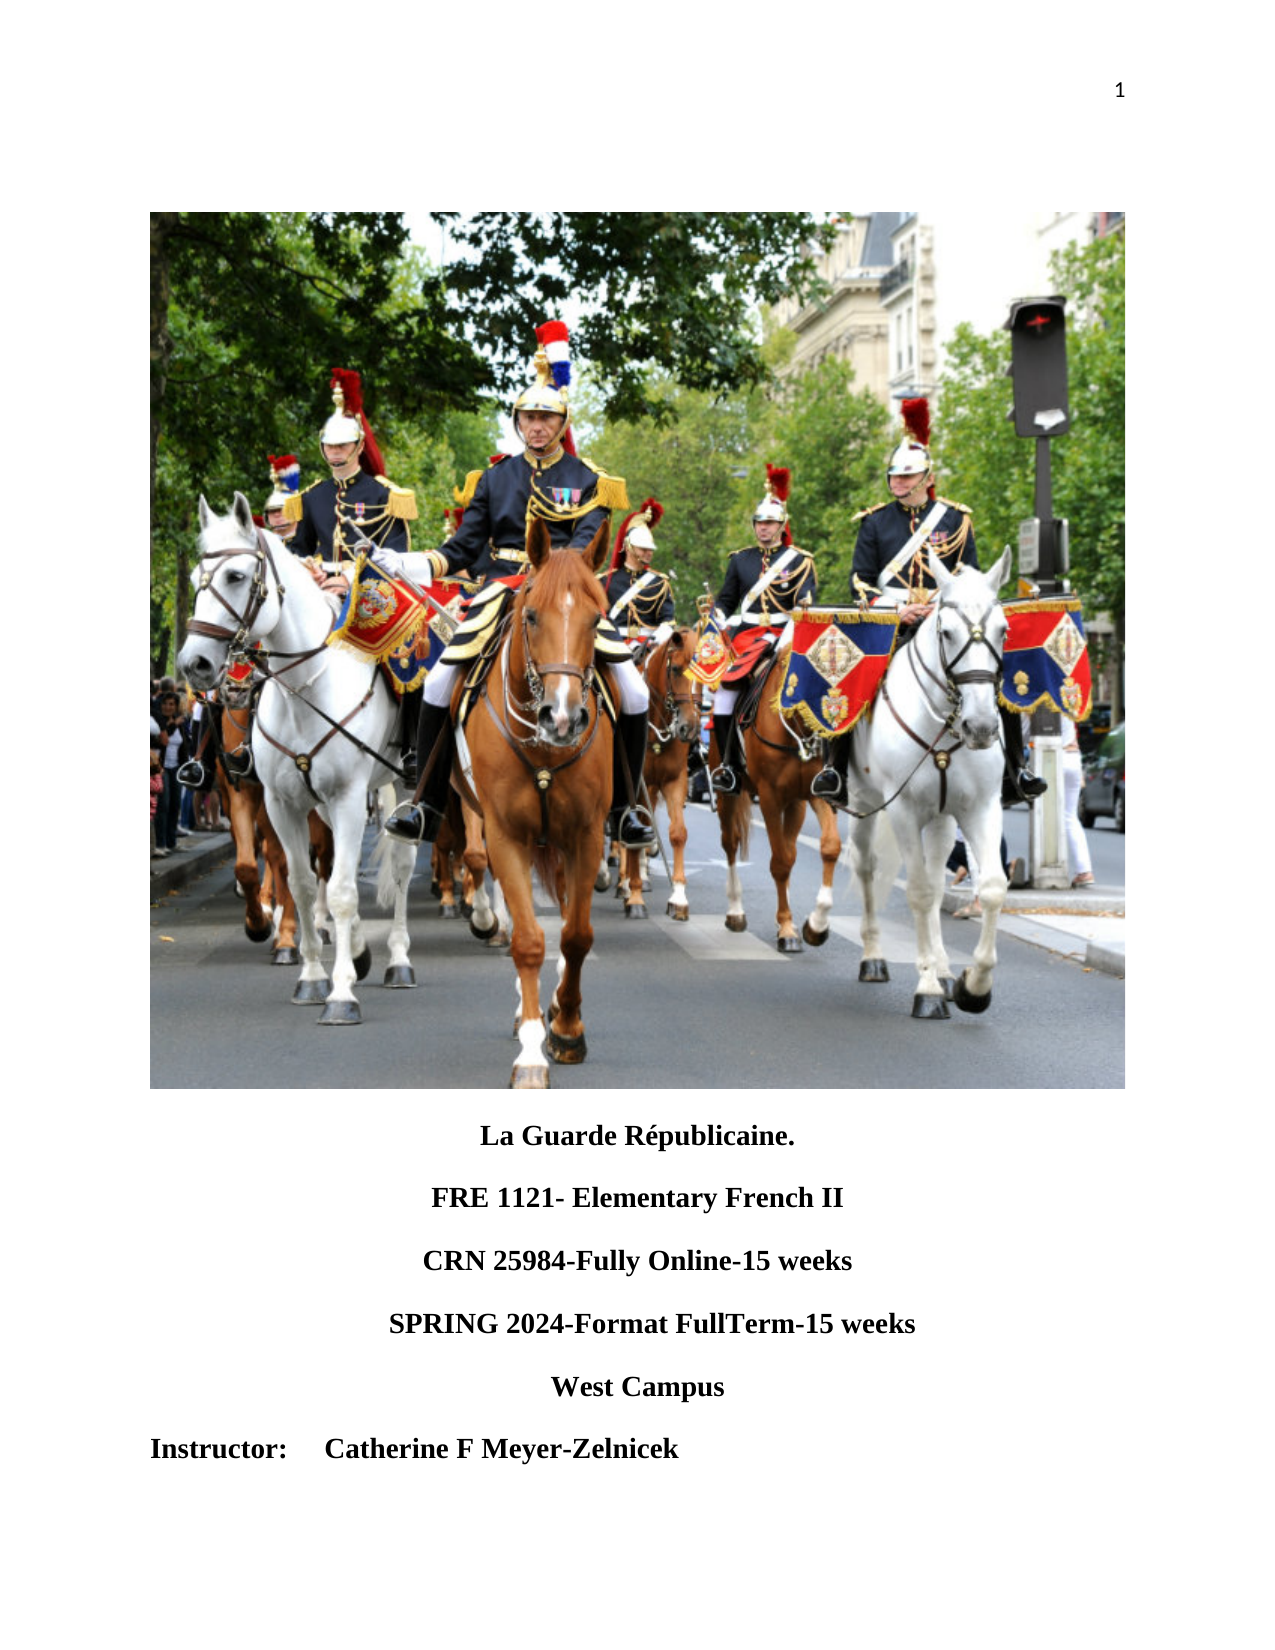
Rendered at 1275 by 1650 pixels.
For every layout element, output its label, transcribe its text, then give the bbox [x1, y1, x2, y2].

text SPRING 2024-Format FullTerm-15 weeks [150, 1306, 1125, 1339]
text Instructor: Catherine F Meyer-Zelnicek [150, 1431, 1125, 1465]
text CRN 25984-Fully Online-15 weeks [150, 1243, 1125, 1277]
text West Campus [150, 1369, 1125, 1402]
text FRE 1121- Elementary French II [150, 1181, 1125, 1214]
picture [150, 212, 1125, 1089]
text La Guarde Républicaine. [150, 1118, 1125, 1151]
